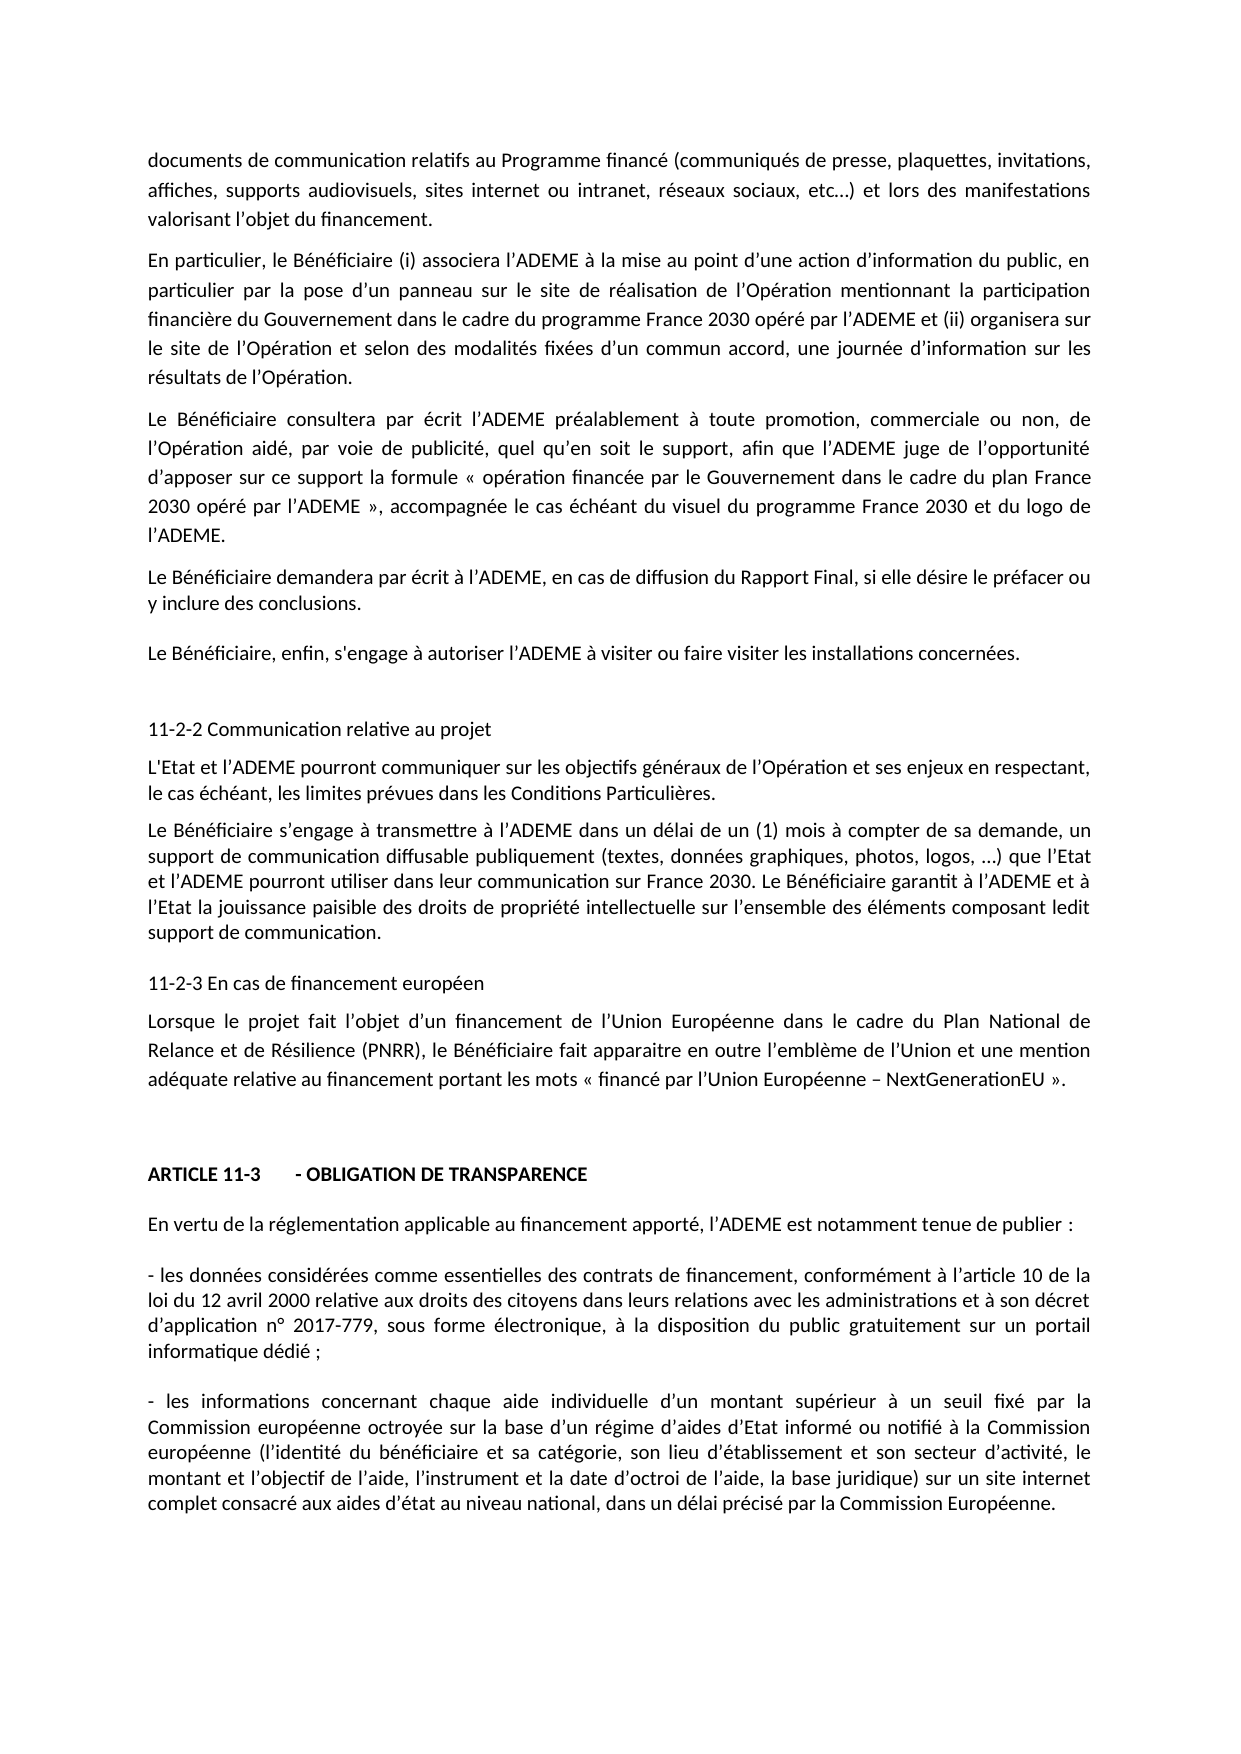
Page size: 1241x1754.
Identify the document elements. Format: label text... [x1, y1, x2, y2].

text 11-2-2 Communication relative au projet [148, 716, 1093, 742]
text Le Bénéficiaire demandera par écrit à l’ADEME, en cas de diffusion du Rapport Final, si elle désire le préfacer ou y inclure des conclusions. [148, 564, 1093, 615]
text Lorsque le projet fait l’objet d’un financement de l’Union Européenne dans le cadre du Plan National de Relance et de Résilience (PNRR), le Bénéficiaire fait apparaitre en outre l’emblème de l’Union et une mention adéquate relative au financement portant les mots « financé par l’Union Européenne – NextGenerationEU ». [148, 1008, 1093, 1092]
text - les informations concernant chaque aide individuelle d’un montant supérieur à un seuil fixé par la Commission européenne octroyée sur la base d’un régime d’aides d’Etat informé ou notifié à la Commission européenne (l’identité du bénéficiaire et sa catégorie, son lieu d’établissement et son secteur d’activité, le montant et l’objectif de l’aide, l’instrument et la date d’octroi de l’aide, la base juridique) sur un site internet complet consacré aux aides d’état au niveau national, dans un délai précisé par la Commission Européenne. [148, 1388, 1093, 1516]
subtitle ARTICLE 11-3 - OBLIGATION DE TRANSPARENCE [148, 1161, 1093, 1186]
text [148, 148, 1093, 231]
text Le Bénéficiaire s’engage à transmettre à l’ADEME dans un délai de un (1) mois à compter de sa demande, un support de communication diffusable publiquement (textes, données graphiques, photos, logos, …) que l’Etat et l’ADEME pourront utiliser dans leur communication sur France 2030. Le Bénéficiaire garantit à l’ADEME et à l’Etat la jouissance paisible des droits de propriété intellectuelle sur l’ensemble des éléments composant ledit support de communication. [148, 818, 1093, 945]
text En particulier, le Bénéficiaire (i) associera l’ADEME à la mise au point d’une action d’information du public, en particulier par la pose d’un panneau sur le site de réalisation de l’Opération mentionnant la participation financière du Gouvernement dans le cadre du programme France 2030 opéré par l’ADEME et (ii) organisera sur le site de l’Opération et selon des modalités fixées d’un commun accord, une journée d’information sur les résultats de l’Opération. [148, 248, 1093, 390]
text Le Bénéficiaire, enfin, s'engage à autoriser l’ADEME à visiter ou faire visiter les installations concernées. [148, 641, 1093, 666]
text L'Etat et l’ADEME pourront communiquer sur les objectifs généraux de l’Opération et ses enjeux en respectant, le cas échéant, les limites prévues dans les Conditions Particulières. [148, 754, 1093, 805]
text Le Bénéficiaire consultera par écrit l’ADEME préalablement à toute promotion, commerciale ou non, de l’Opération aidé, par voie de publicité, quel qu’en soit le support, afin que l’ADEME juge de l’opportunité d’apposer sur ce support la formule « opération financée par le Gouvernement dans le cadre du plan France 2030 opéré par l’ADEME », accompagnée le cas échéant du visuel du programme France 2030 et du logo de l’ADEME. [148, 406, 1093, 548]
text 11-2-3 En cas de financement européen [148, 970, 1093, 996]
text En vertu de la réglementation applicable au financement apporté, l’ADEME est notamment tenue de publier : [148, 1211, 1093, 1237]
text - les données considérées comme essentielles des contrats de financement, conformément à l’article 10 de la loi du 12 avril 2000 relative aux droits des citoyens dans leurs relations avec les administrations et à son décret d’application n° 2017-779, sous forme électronique, à la disposition du public gratuitement sur un portail informatique dédié ; [148, 1262, 1093, 1363]
